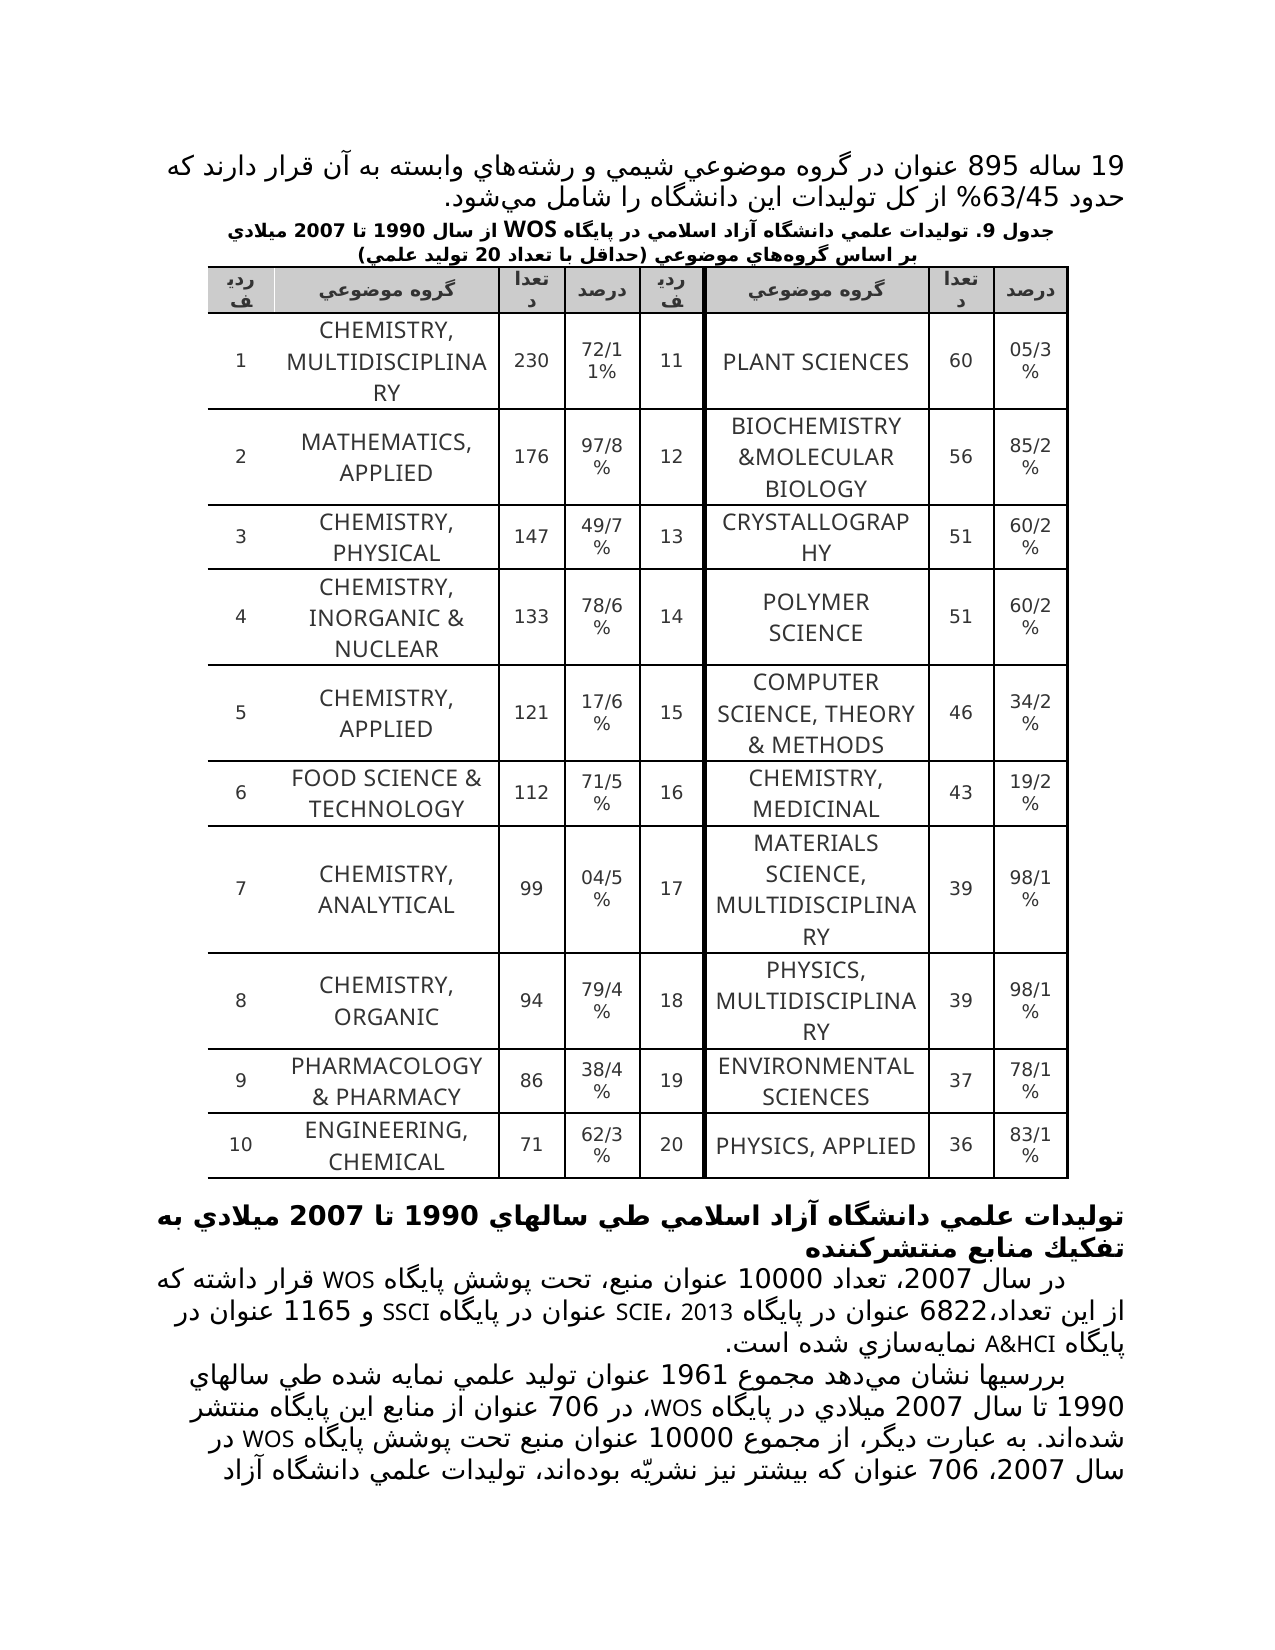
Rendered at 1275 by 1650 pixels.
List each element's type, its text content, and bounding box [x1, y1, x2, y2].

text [150, 1359, 1125, 1486]
table_cell 51 [930, 570, 993, 664]
table_cell 230 [500, 314, 564, 408]
text توليدات علمي دانشگاه آزاد اسلامي طي سالهاي 1990 تا 2007 ميلادي به تفكيك منابع منتشركننده [150, 1201, 1125, 1264]
table_cell 51 [930, 506, 993, 568]
table_cell 60 [930, 314, 993, 408]
table_header گروه موضوعي [707, 268, 928, 312]
table_cell 60/2% [995, 570, 1066, 664]
table_cell 72/11% [566, 314, 639, 408]
table_cell 8 [208, 954, 274, 1047]
table_cell 49/7% [566, 506, 639, 568]
table_cell 13 [641, 506, 702, 568]
table_header رديف [641, 268, 702, 312]
table_cell PHARMACOLOGY & PHARMACY [275, 1050, 498, 1112]
table_header درصد [995, 268, 1066, 312]
table_cell 37 [930, 1050, 993, 1112]
table_cell 20 [641, 1114, 702, 1177]
table_cell 36 [930, 1114, 993, 1177]
table_cell ENGINEERING, CHEMICAL [275, 1114, 498, 1177]
table_cell 78/1% [995, 1050, 1066, 1112]
table_cell 11 [641, 314, 702, 408]
table_cell PHYSICS, MULTIDISCIPLINARY [707, 954, 928, 1047]
table_cell PHYSICS, APPLIED [707, 1114, 928, 1177]
table_cell MATHEMATICS, APPLIED [275, 410, 498, 504]
table_cell 83/1% [995, 1114, 1066, 1177]
table_header تعداد [930, 268, 993, 312]
table_cell BIOCHEMISTRY &MOLECULAR BIOLOGY [707, 410, 928, 504]
table_cell 98/1% [995, 954, 1066, 1047]
table_cell 39 [930, 954, 993, 1047]
table_cell CHEMISTRY, MEDICINAL [707, 762, 928, 824]
table_cell 79/4% [566, 954, 639, 1047]
table_cell CHEMISTRY, ANALYTICAL [275, 827, 498, 952]
table_header تعداد [500, 268, 564, 312]
table_cell 19/2% [995, 762, 1066, 824]
table_cell 112 [500, 762, 564, 824]
table_header گروه موضوعي [275, 268, 498, 312]
table_cell 9 [208, 1050, 274, 1112]
text بر اساس گروه‌هاي موضوعي (حداقل با تعداد 20 توليد علمي) [150, 244, 1125, 266]
table_cell 4 [208, 570, 274, 664]
table_cell 176 [500, 410, 564, 504]
table_cell 34/2% [995, 666, 1066, 760]
table_header رديف [208, 268, 274, 312]
table_cell FOOD SCIENCE & TECHNOLOGY [275, 762, 498, 824]
table_cell POLYMER SCIENCE [707, 570, 928, 664]
table_header درصد [566, 268, 639, 312]
table_cell 7 [208, 827, 274, 952]
table_cell 56 [930, 410, 993, 504]
text جدول 9. توليدات علمي دانشگاه آزاد اسلامي در پايگاه WOS از سال 1990 تا 2007 ميلادي [150, 213, 1125, 244]
table_cell 98/1% [995, 827, 1066, 952]
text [150, 150, 1125, 213]
text در سال 2007، تعداد 10000 عنوان منبع، تحت پوشش پايگاه WOS قرار داشته كه از اين تعداد،6822 عنوان در پايگاه SCIE، 2013 عنوان در پايگاه SSCI و 1165 عنوان در پايگاه A&HCI نمايه‌سازي شده است. [150, 1264, 1125, 1359]
table_cell 1 [208, 314, 274, 408]
table_cell CHEMISTRY, PHYSICAL [275, 506, 498, 568]
table_cell 46 [930, 666, 993, 760]
table_cell 16 [641, 762, 702, 824]
table_cell ENVIRONMENTAL SCIENCES [707, 1050, 928, 1112]
table_cell 99 [500, 827, 564, 952]
table_cell CHEMISTRY, INORGANIC & NUCLEAR [275, 570, 498, 664]
table_cell 86 [500, 1050, 564, 1112]
table_cell CHEMISTRY, APPLIED [275, 666, 498, 760]
table_cell 39 [930, 827, 993, 952]
table_cell PLANT SCIENCES [707, 314, 928, 408]
table_cell 94 [500, 954, 564, 1047]
table_cell 14 [641, 570, 702, 664]
table_cell 6 [208, 762, 274, 824]
table_cell CHEMISTRY, ORGANIC [275, 954, 498, 1047]
table_cell 10 [208, 1114, 274, 1177]
table_cell 60/2% [995, 506, 1066, 568]
table_cell 17/6% [566, 666, 639, 760]
table_cell 133 [500, 570, 564, 664]
table_cell 3 [208, 506, 274, 568]
table_cell 43 [930, 762, 993, 824]
table_cell 2 [208, 410, 274, 504]
table_cell COMPUTER SCIENCE, THEORY & METHODS [707, 666, 928, 760]
table_cell 97/8% [566, 410, 639, 504]
table_cell CHEMISTRY, MULTIDISCIPLINARY [275, 314, 498, 408]
table_cell 19 [641, 1050, 702, 1112]
table_cell 15 [641, 666, 702, 760]
table_cell CRYSTALLOGRAPHY [707, 506, 928, 568]
table_cell 121 [500, 666, 564, 760]
table_cell 05/3% [995, 314, 1066, 408]
table_cell 71 [500, 1114, 564, 1177]
table_cell 18 [641, 954, 702, 1047]
table_cell 85/2% [995, 410, 1066, 504]
table_cell MATERIALS SCIENCE, MULTIDISCIPLINARY [707, 827, 928, 952]
table_cell 71/5% [566, 762, 639, 824]
table_cell 5 [208, 666, 274, 760]
table_cell 12 [641, 410, 702, 504]
table_cell 17 [641, 827, 702, 952]
table_cell 78/6% [566, 570, 639, 664]
table_cell 62/3% [566, 1114, 639, 1177]
table_cell 147 [500, 506, 564, 568]
table_cell 04/5% [566, 827, 639, 952]
table_cell 38/4% [566, 1050, 639, 1112]
